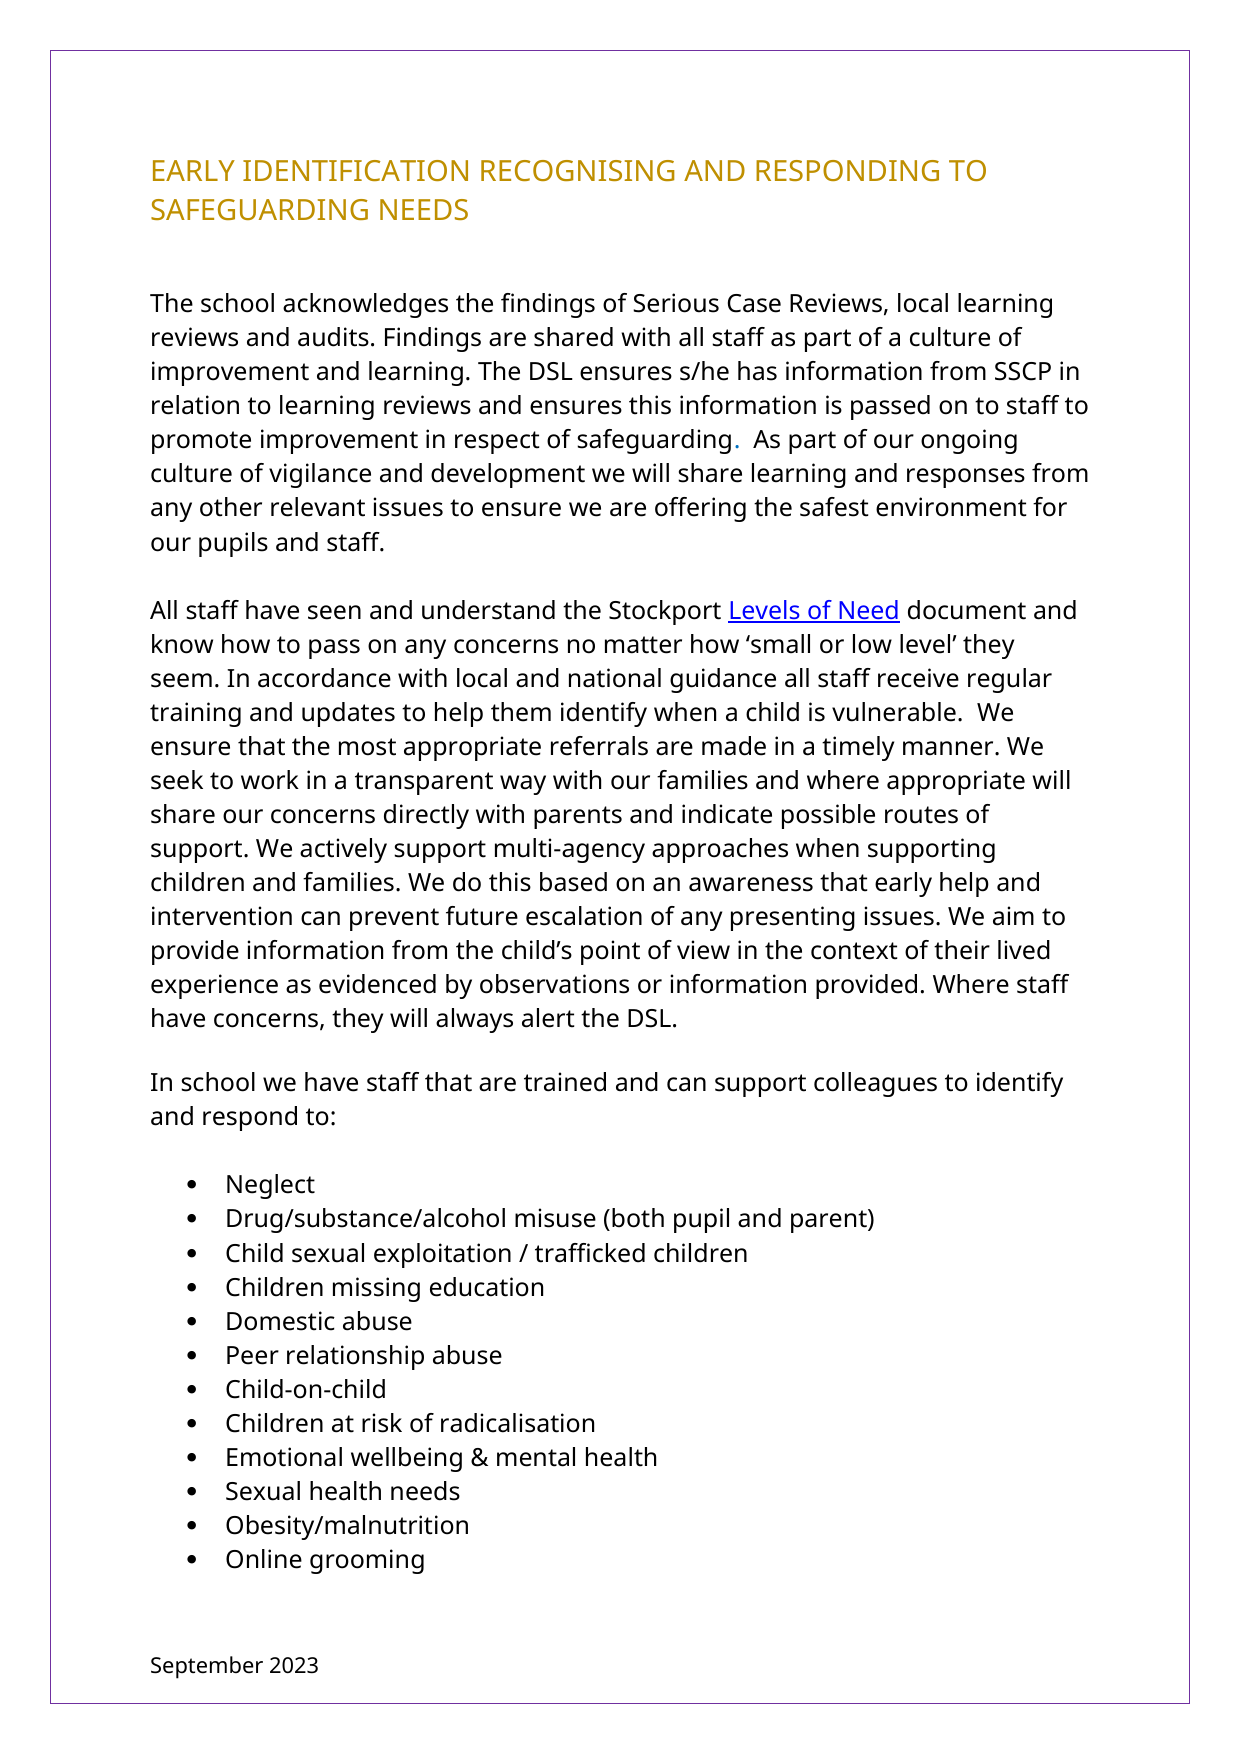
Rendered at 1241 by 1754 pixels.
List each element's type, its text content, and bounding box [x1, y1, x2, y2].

text All staff have seen and understand the Stockport Levels of Need document and know how to pass on any concerns no matter how ‘small or low level’ they seem. In accordance with local and national guidance all staff receive regular training and updates to help them identify when a child is vulnerable. We ensure that the most appropriate referrals are made in a timely manner. We seek to work in a transparent way with our families and where appropriate will share our concerns directly with parents and indicate possible routes of support. We actively support multi-agency approaches when supporting children and families. We do this based on an awareness that early help and intervention can prevent future escalation of any presenting issues. We aim to provide information from the child’s point of view in the context of their lived experience as evidenced by observations or information provided. Where staff have concerns, they will always alert the DSL. [150, 592, 1090, 1035]
list Domestic abuse [187, 1303, 1090, 1337]
list Children at risk of radicalisation [187, 1406, 1090, 1439]
list Neglect [187, 1167, 1090, 1201]
text The school acknowledges the findings of Serious Case Reviews, local learning reviews and audits. Findings are shared with all staff as part of a culture of improvement and learning. The DSL ensures s/he has information from SSCP in relation to learning reviews and ensures this information is passed on to staff to promote improvement in respect of safeguarding. As part of our ongoing culture of vigilance and development we will share learning and responses from any other relevant issues to ensure we are offering the safest environment for our pupils and staff. [150, 286, 1090, 558]
list Children missing education [187, 1269, 1090, 1303]
list Child sexual exploitation / trafficked children [187, 1235, 1090, 1269]
list Obesity/malnutrition [187, 1508, 1090, 1542]
list Online grooming [187, 1542, 1090, 1576]
list Peer relationship abuse [187, 1337, 1090, 1371]
list Drug/substance/alcohol misuse (both pupil and parent) [187, 1201, 1090, 1235]
subtitle EARLY IDENTIFICATION RECOGNISING AND RESPONDING TO SAFEGUARDING NEEDS [150, 150, 1090, 229]
list Child-on-child [187, 1371, 1090, 1406]
list Emotional wellbeing & mental health [187, 1439, 1090, 1474]
list Sexual health needs [187, 1474, 1090, 1508]
text In school we have staff that are trained and can support colleagues to identify and respond to: [150, 1065, 1090, 1133]
